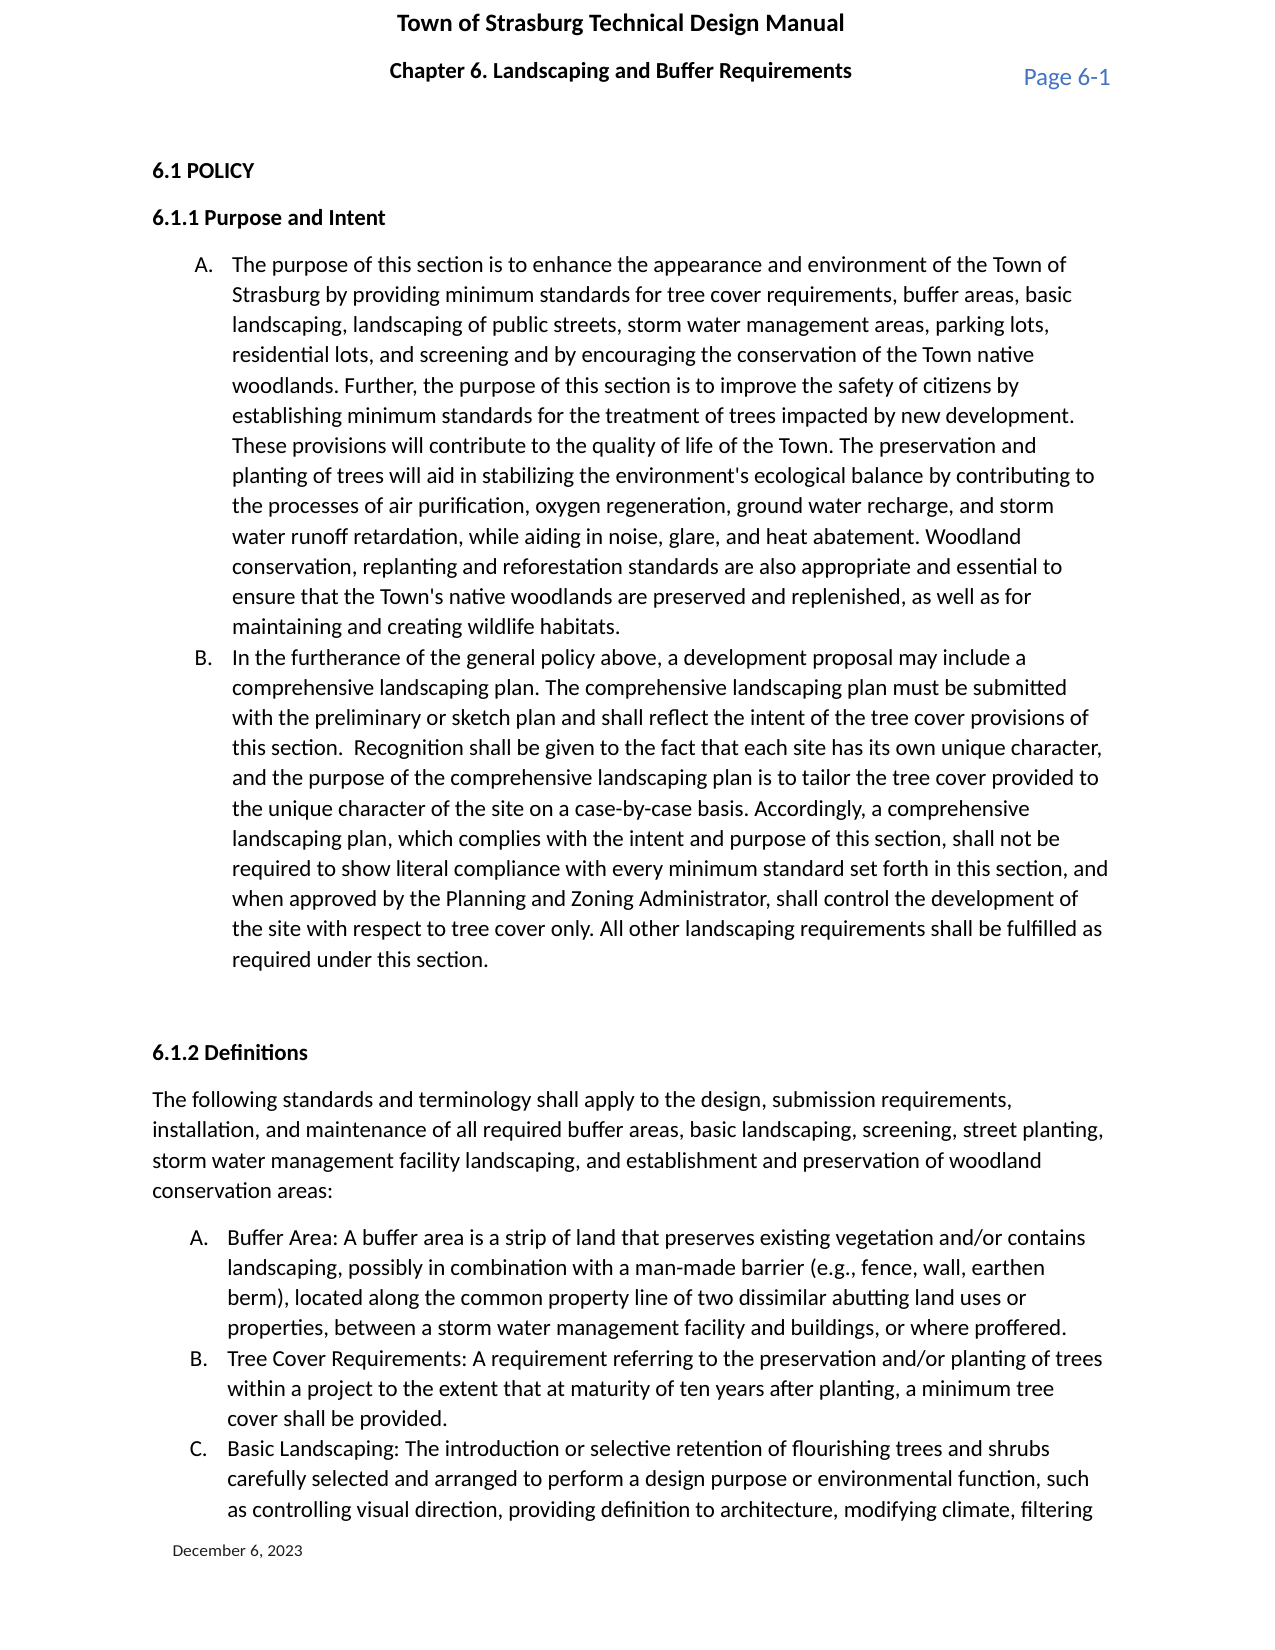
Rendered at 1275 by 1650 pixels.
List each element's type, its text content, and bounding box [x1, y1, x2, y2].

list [189, 1434, 1110, 1523]
list The purpose of this section is to enhance the appearance and environment of the Town of Strasburg by providing minimum standards for tree cover requirements, buffer areas, basic landscaping, landscaping of public streets, storm water management areas, parking lots, residential lots, and screening and by encouraging the conservation of the Town native woodlands. Further, the purpose of this section is to improve the safety of citizens by establishing minimum standards for the treatment of trees impacted by new development. These provisions will contribute to the quality of life of the Town. The preservation and planting of trees will aid in stabilizing the environment's ecological balance by contributing to the processes of air purification, oxygen regeneration, ground water recharge, and storm water runoff retardation, while aiding in noise, glare, and heat abatement. Woodland conservation, replanting and reforestation standards are also appropriate and essential to ensure that the Town's native woodlands are preserved and replenished, as well as for maintaining and creating wildlife habitats. [194, 250, 1110, 641]
list Tree Cover Requirements: A requirement referring to the preservation and/or planting of trees within a project to the extent that at maturity of ten years after planting, a minimum tree cover shall be provided. [189, 1344, 1110, 1432]
text The following standards and terminology shall apply to the design, submission requirements, installation, and maintenance of all required buffer areas, basic landscaping, screening, street planting, storm water management facility landscaping, and establishment and preservation of woodland conservation areas: [152, 1085, 1110, 1204]
text 6.1.2 Definitions [152, 1038, 1110, 1067]
text 6.1.1 Purpose and Intent [152, 203, 1110, 231]
list Buffer Area: A buffer area is a strip of land that preserves existing vegetation and/or contains landscaping, possibly in combination with a man-made barrier (e.g., fence, wall, earthen berm), located along the common property line of two dissimilar abutting land uses or properties, between a storm water management facility and buildings, or where proffered. [189, 1223, 1110, 1342]
text 6.1 POLICY [152, 156, 1110, 184]
list In the furtherance of the general policy above, a development proposal may include a comprehensive landscaping plan. The comprehensive landscaping plan must be submitted with the preliminary or sketch plan and shall reflect the intent of the tree cover provisions of this section. Recognition shall be given to the fact that each site has its own unique character, and the purpose of the comprehensive landscaping plan is to tailor the tree cover provided to the unique character of the site on a case-by-case basis. Accordingly, a comprehensive landscaping plan, which complies with the intent and purpose of this section, shall not be required to show literal compliance with every minimum standard set forth in this section, and when approved by the Planning and Zoning Administrator, shall control the development of the site with respect to tree cover only. All other landscaping requirements shall be fulfilled as required under this section. [194, 643, 1110, 973]
